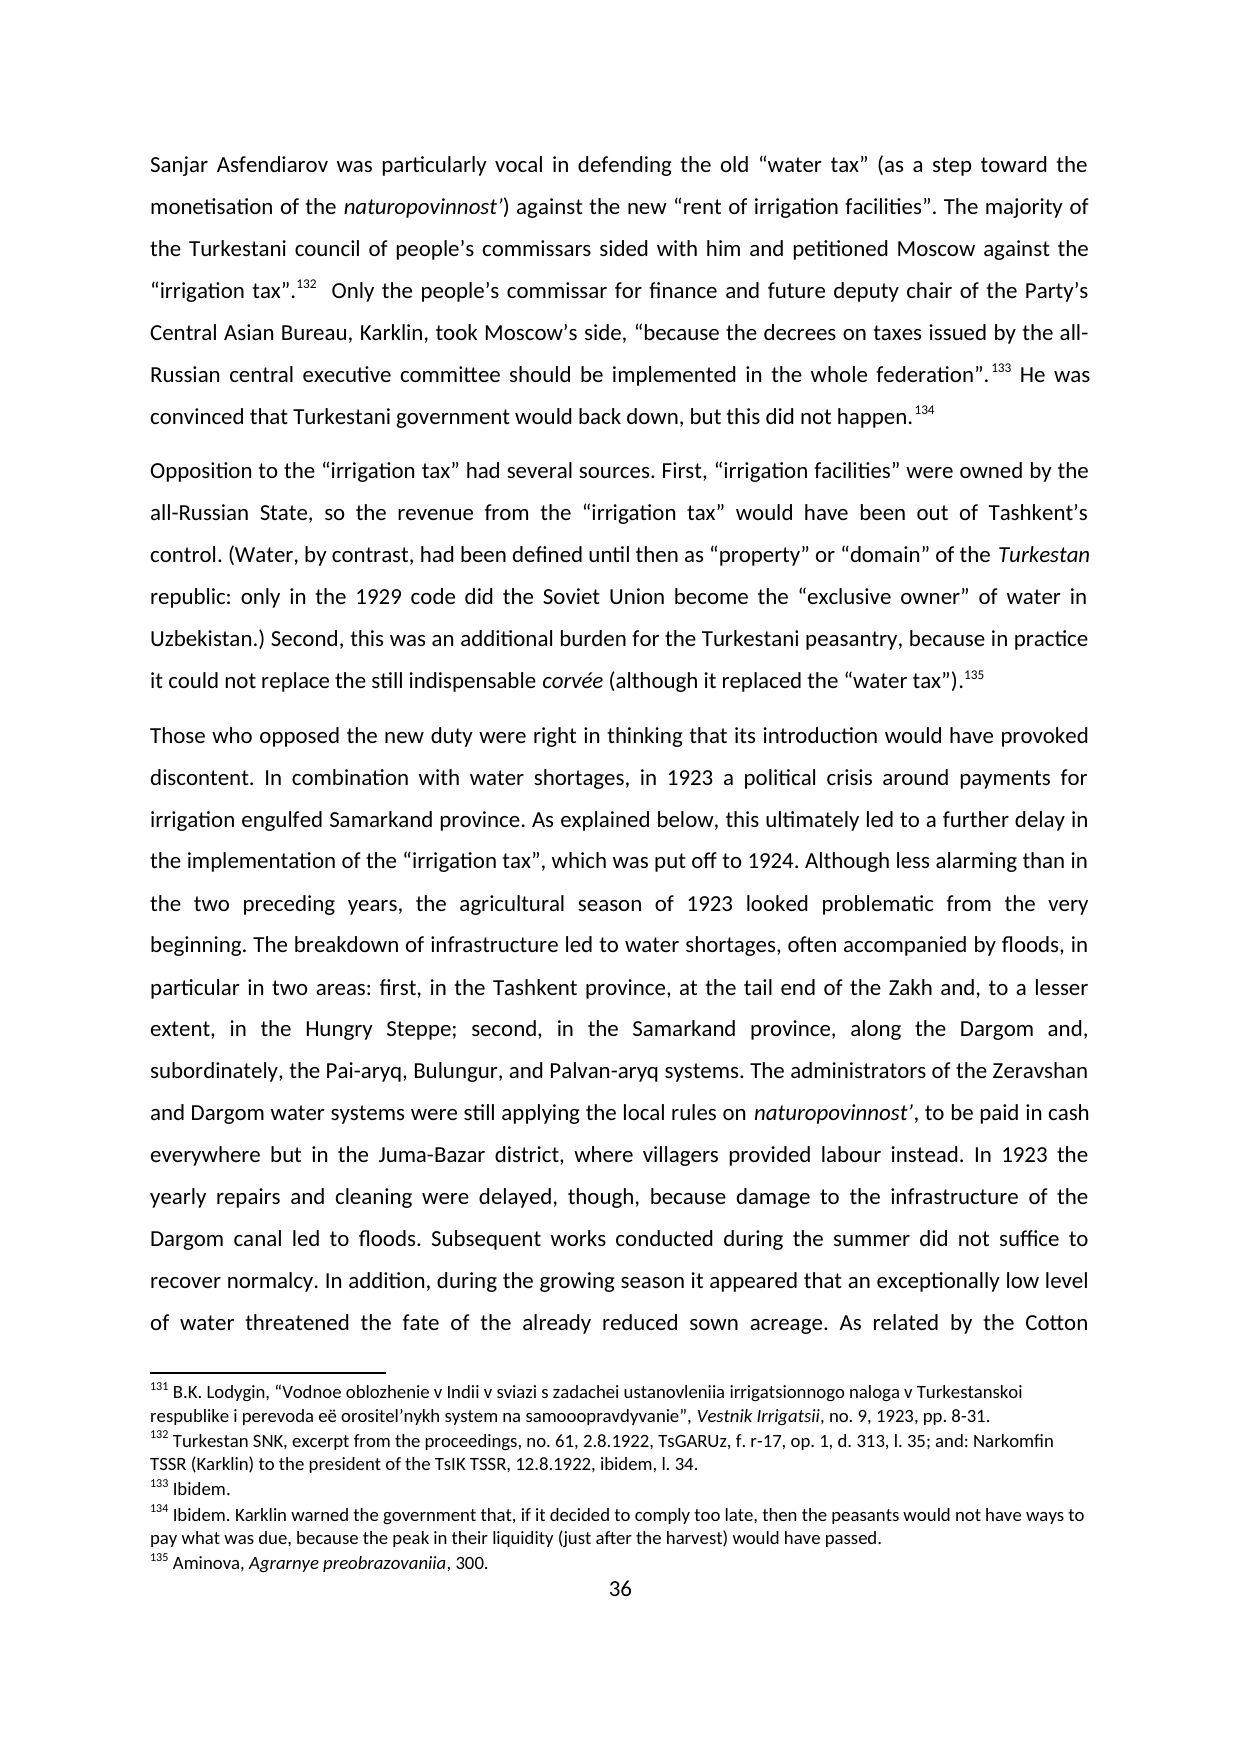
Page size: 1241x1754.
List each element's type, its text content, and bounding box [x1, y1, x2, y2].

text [150, 721, 1090, 1336]
text Opposition to the “irrigation tax” had several sources. First, “irrigation facilities” were owned by the all-Russian State, so the revenue from the “irrigation tax” would have been out of Tashkent’s control. (Water, by contrast, had been defined until then as “property” or “domain” of the Turkestan republic: only in the 1929 code did the Soviet Union become the “exclusive owner” of water in Uzbekistan.) Second, this was an additional burden for the Turkestani peasantry, because in practice it could not replace the still indispensable corvée (although it replaced the “water tax”). [150, 456, 1090, 694]
text Sanjar Asfendiarov was particularly vocal in defending the old “water tax” (as a step toward the monetisation of the naturopovinnost’) against the new “rent of irrigation facilities”. The majority of the Turkestani council of people’s commissars sided with him and petitioned Moscow against the “irrigation tax”. Only the people’s commissar for finance and future deputy chair of the Party’s Central Asian Bureau, Karklin, took Moscow’s side, “because the decrees on taxes issued by the all-Russian central executive committee should be implemented in the whole federation”. He was convinced that Turkestani government would back down, but this did not happen. [150, 150, 1090, 430]
